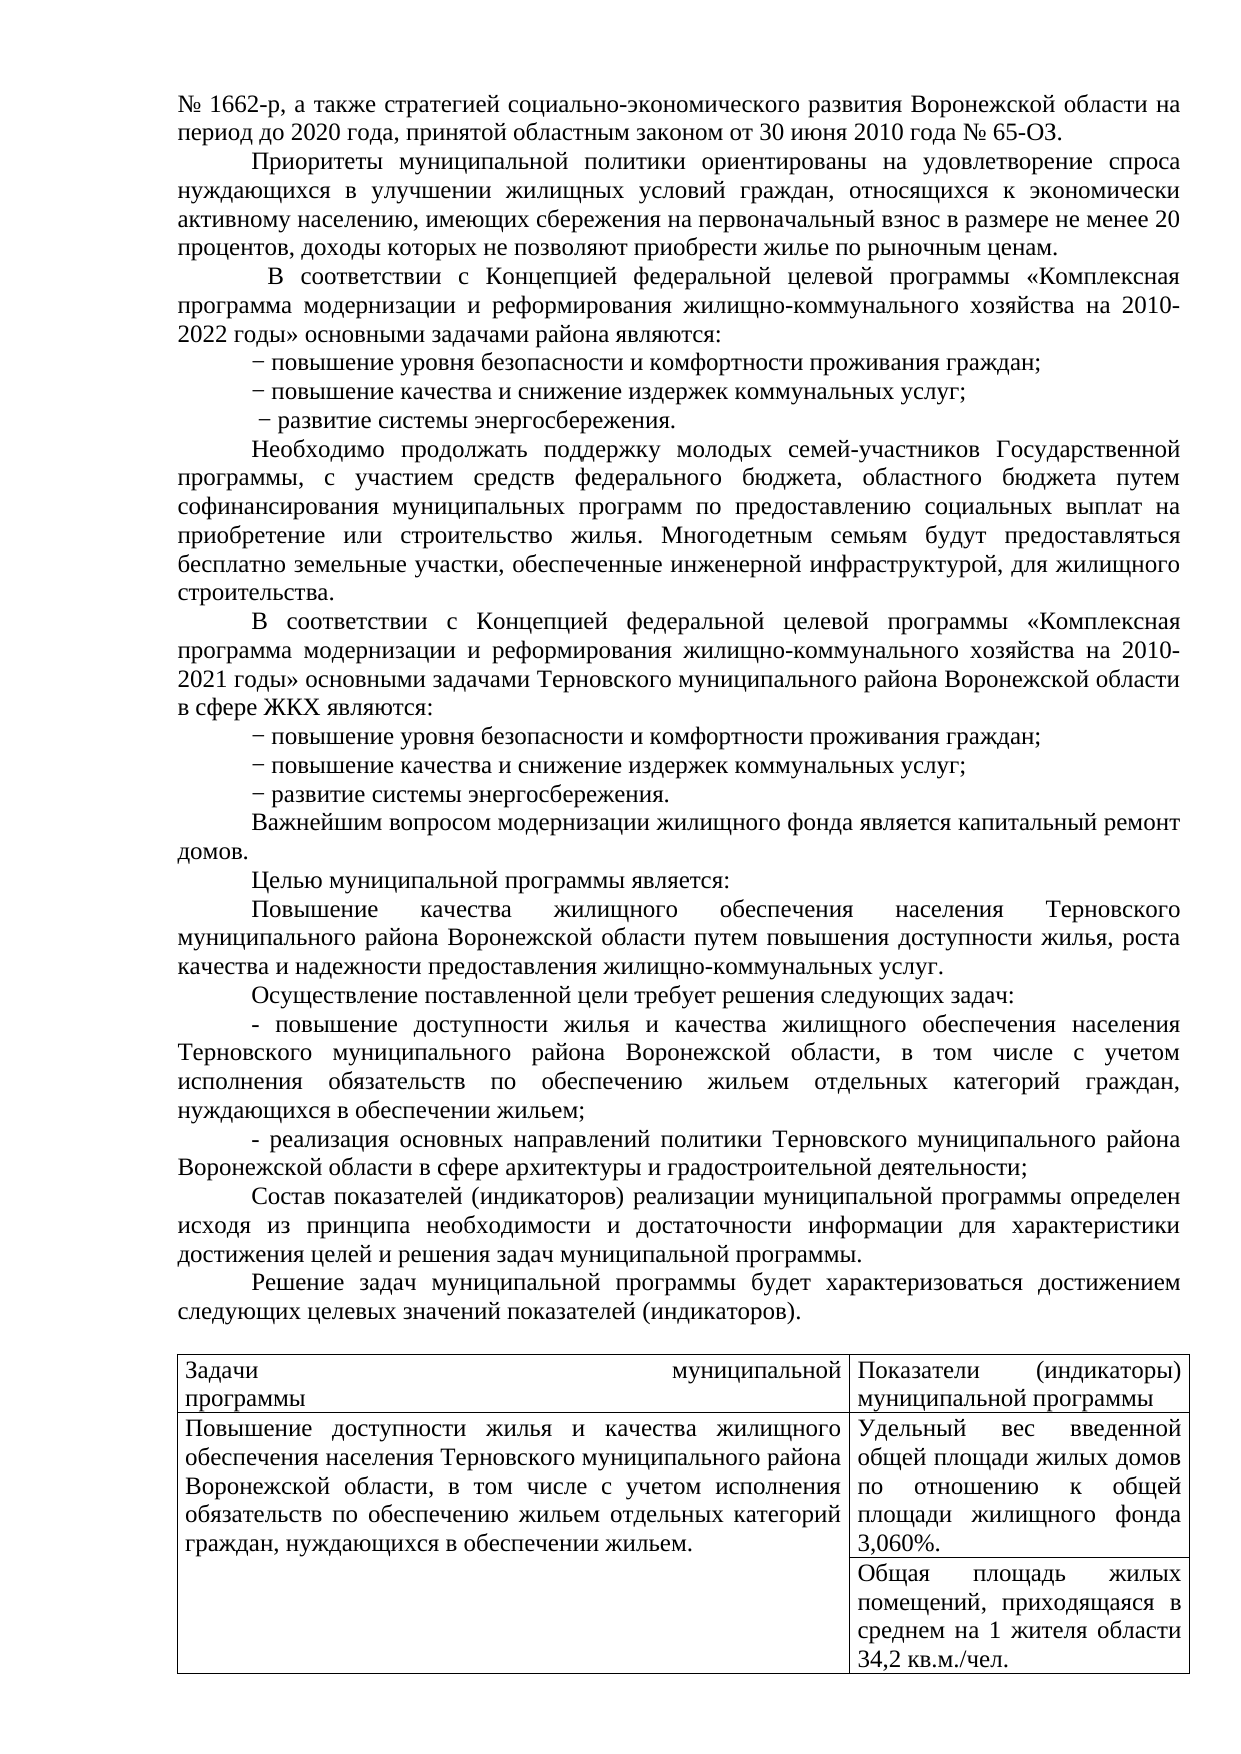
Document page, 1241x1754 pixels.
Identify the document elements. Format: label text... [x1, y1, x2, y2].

table_cell Общая площадь жилых помещений, приходящаяся в среднем на 1 жителя области 34,2 кв.м./чел. [850, 1558, 1189, 1673]
table_header Задачи муниципальной программы [178, 1355, 849, 1412]
text - реализация основных направлений политики Терновского муниципального района Воронежской области в сфере архитектуры и градостроительной деятельности; [177, 1124, 1181, 1181]
table_cell Удельный вес введенной общей площади жилых домов по отношению к общей площади жилищного фонда 3,060%. [850, 1413, 1189, 1557]
text − повышение уровня безопасности и комфортности проживания граждан; [177, 721, 1181, 750]
text − повышение уровня безопасности и комфортности проживания граждан; [177, 347, 1181, 376]
text Решение задач муниципальной программы будет характеризоваться достижением следующих целевых значений показателей (индикаторов). [177, 1267, 1181, 1325]
text − развитие системы энергосбережения. [177, 405, 1181, 434]
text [177, 89, 1181, 146]
table_header Показатели (индикаторы) муниципальной программы [850, 1355, 1189, 1412]
text Важнейшим вопросом модернизации жилищного фонда является капитальный ремонт домов. [177, 807, 1181, 865]
text Осуществление поставленной цели требует решения следующих задач: [177, 980, 1181, 1009]
table_cell Повышение доступности жилья и качества жилищного обеспечения населения Терновского муниципального района Воронежской области, в том числе с учетом исполнения обязательств по обеспечению жильем отдельных категорий граждан, нуждающихся в обеспечении жильем. [178, 1413, 849, 1673]
text Целью муниципальной программы является: [177, 865, 1181, 894]
text В соответствии с Концепцией федеральной целевой программы «Комплексная программа модернизации и реформирования жилищно-коммунального хозяйства на 2010-2022 годы» основными задачами района являются: [177, 261, 1181, 347]
text В соответствии с Концепцией федеральной целевой программы «Комплексная программа модернизации и реформирования жилищно-коммунального хозяйства на 2010-2021 годы» основными задачами Терновского муниципального района Воронежской области в сфере ЖКХ являются: [177, 606, 1181, 721]
text - повышение доступности жилья и качества жилищного обеспечения населения Терновского муниципального района Воронежской области, в том числе с учетом исполнения обязательств по обеспечению жильем отдельных категорий граждан, нуждающихся в обеспечении жильем; [177, 1009, 1181, 1124]
text Повышение качества жилищного обеспечения населения Терновского муниципального района Воронежской области путем повышения доступности жилья, роста качества и надежности предоставления жилищно-коммунальных услуг. [177, 894, 1181, 980]
text − повышение качества и снижение издержек коммунальных услуг; [177, 750, 1181, 779]
text − развитие системы энергосбережения. [177, 779, 1181, 807]
text Необходимо продолжать поддержку молодых семей-участников Государственной программы, с участием средств федерального бюджета, областного бюджета путем софинансирования муниципальных программ по предоставлению социальных выплат на приобретение или строительство жилья. Многодетным семьям будут предоставляться бесплатно земельные участки, обеспеченные инженерной инфраструктурой, для жилищного строительства. [177, 434, 1181, 606]
text Приоритеты муниципальной политики ориентированы на удовлетворение спроса нуждающихся в улучшении жилищных условий граждан, относящихся к экономически активному населению, имеющих сбережения на первоначальный взнос в размере не менее 20 процентов, доходы которых не позволяют приобрести жилье по рыночным ценам. [177, 146, 1181, 261]
text − повышение качества и снижение издержек коммунальных услуг; [177, 376, 1181, 405]
text Состав показателей (индикаторов) реализации муниципальной программы определен исходя из принципа необходимости и достаточности информации для характеристики достижения целей и решения задач муниципальной программы. [177, 1181, 1181, 1267]
